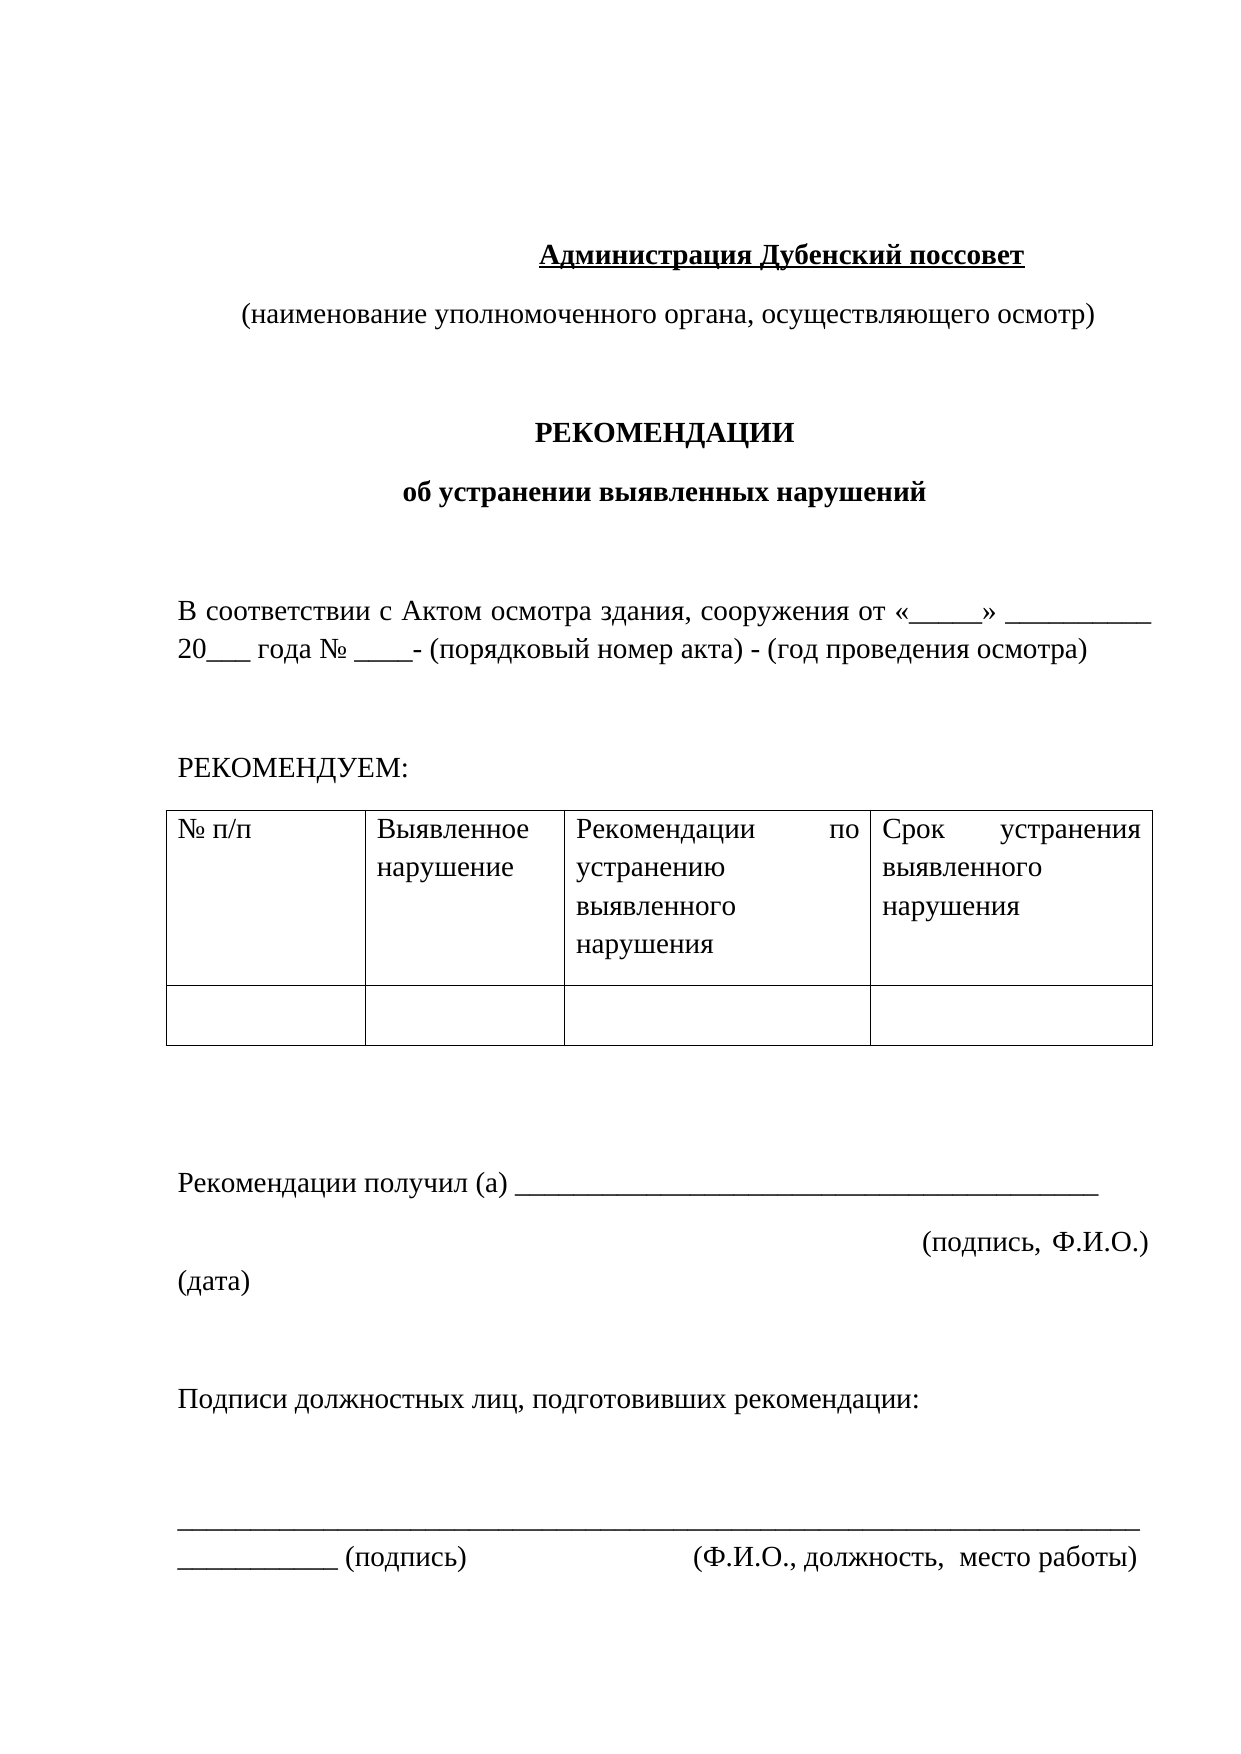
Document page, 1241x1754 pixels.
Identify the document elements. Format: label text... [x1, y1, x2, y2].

text (наименование уполномоченного органа, осуществляющего осмотр) [177, 296, 1152, 330]
text Рекомендации получил (а) ________________________________________ [177, 1165, 1152, 1198]
table_cell [565, 986, 870, 1045]
text РЕКОМЕНДУЕМ: [177, 750, 1152, 784]
table_header Выявленное нарушение [366, 811, 564, 985]
text Администрация Дубенский поссовет [177, 237, 1152, 270]
table_cell [366, 986, 564, 1045]
text РЕКОМЕНДАЦИИ [177, 415, 1152, 448]
text об устранении выявленных нарушений [177, 474, 1152, 508]
table_header № п/п [167, 811, 365, 985]
table_cell [167, 986, 365, 1045]
table_header Рекомендации по устранению выявленного нарушения [565, 811, 870, 985]
text _____________________________________________________________________________ (подпись) (Ф.И.О., должность, место работы) [177, 1500, 1152, 1572]
text Подписи должностных лиц, подготовивших рекомендации: [177, 1382, 1152, 1415]
text В соответствии с Актом осмотра здания, сооружения от «_____» __________ 20___ года № ____- (порядковый номер акта) - (год проведения осмотра) [177, 593, 1152, 665]
table_cell [871, 986, 1152, 1045]
text (подпись, Ф.И.О.) (дата) [177, 1224, 1152, 1296]
table_header Срок устранения выявленного нарушения [871, 811, 1152, 985]
